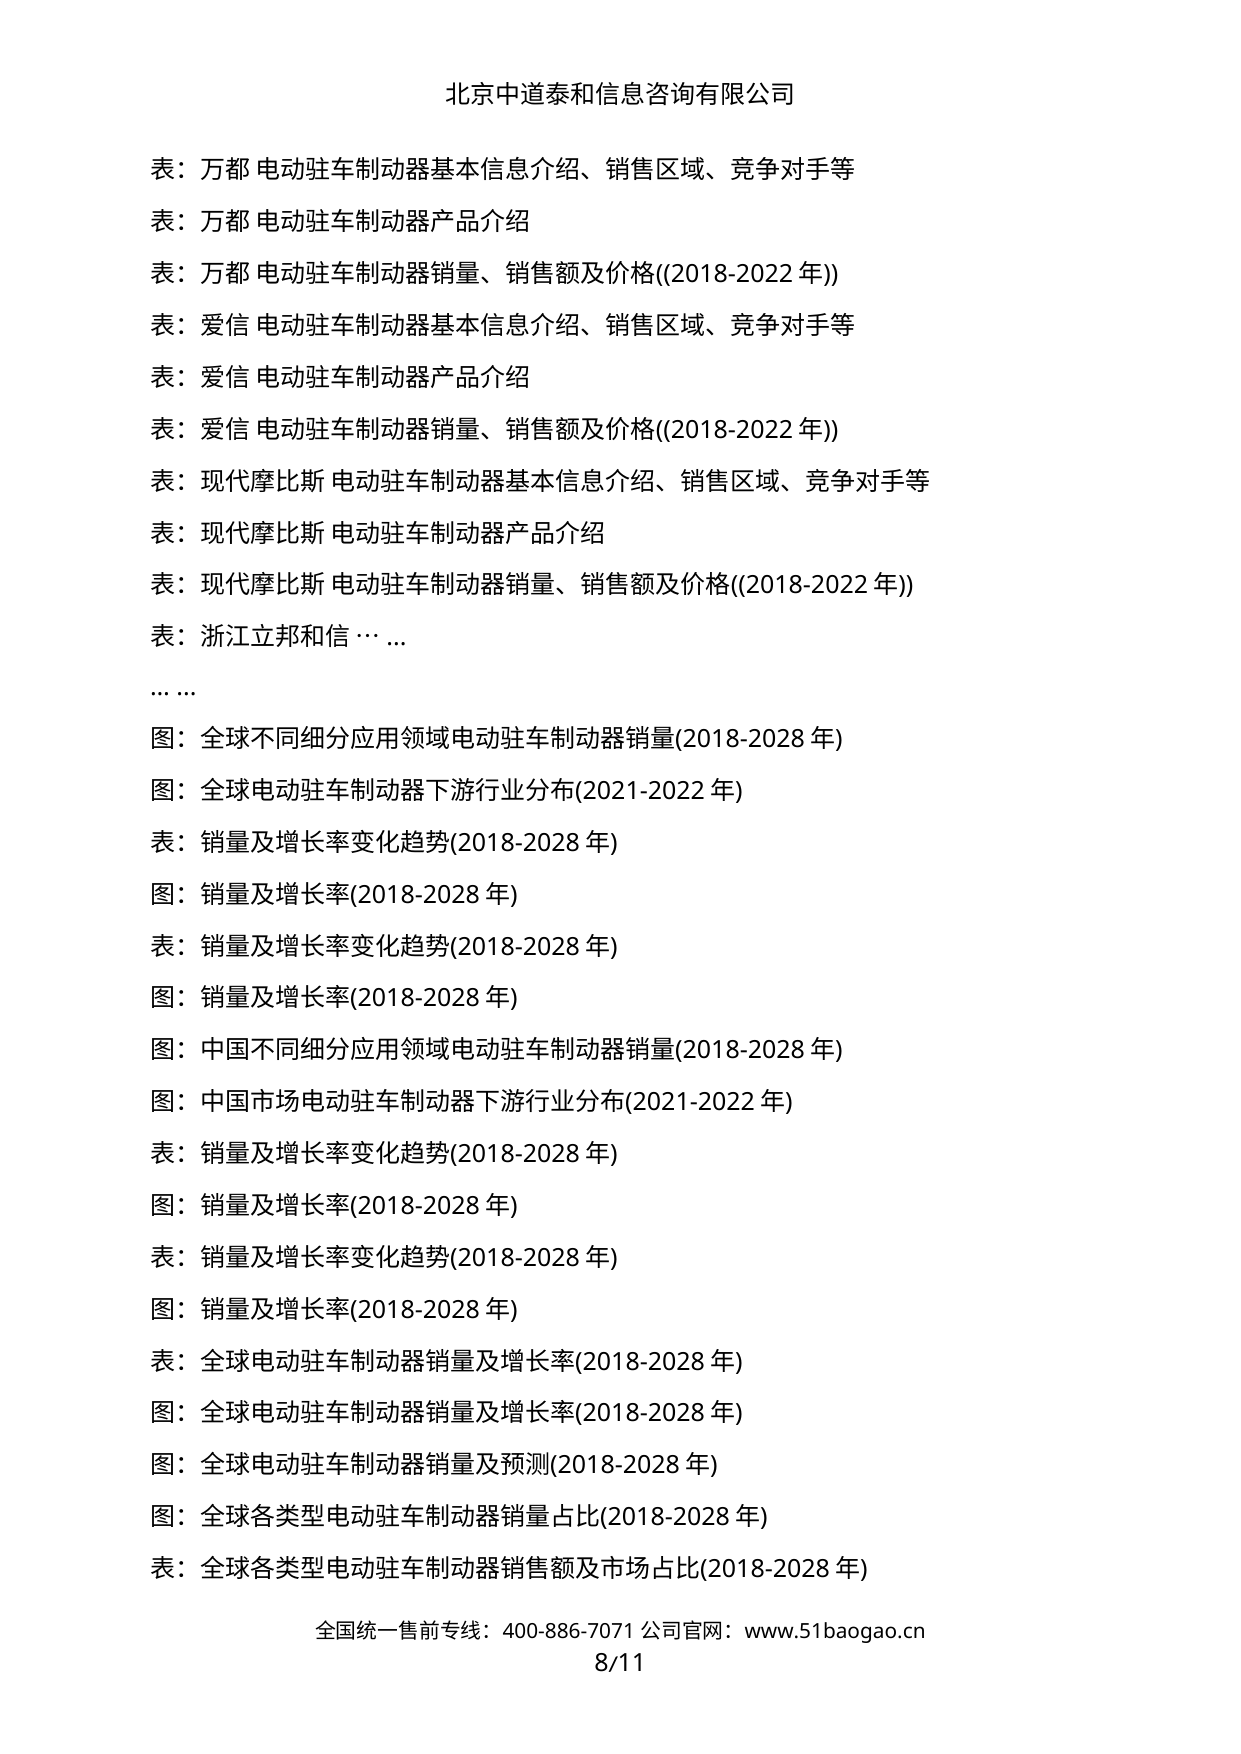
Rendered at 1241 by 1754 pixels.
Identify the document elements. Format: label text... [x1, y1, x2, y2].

text … ... [150, 669, 1090, 703]
text 图：全球不同细分应用领域电动驻车制动器销量(2018-2028年) [150, 718, 1090, 755]
text 图：全球各类型电动驻车制动器销量占比(2018-2028年) [150, 1497, 1090, 1533]
text 表：爱信 电动驻车制动器基本信息介绍、销售区域、竞争对手等 [150, 306, 1090, 342]
text 表：全球各类型电动驻车制动器销售额及市场占比(2018-2028年) [150, 1548, 1090, 1585]
text 表：爱信 电动驻车制动器产品介绍 [150, 357, 1090, 394]
text 表：万都 电动驻车制动器产品介绍 [150, 202, 1090, 238]
text 图：中国市场电动驻车制动器下游行业分布(2021-2022年) [150, 1082, 1090, 1118]
text 表：销量及增长率变化趋势(2018-2028年) [150, 926, 1090, 962]
text 表：销量及增长率变化趋势(2018-2028年) [150, 822, 1090, 858]
text 图：全球电动驻车制动器下游行业分布(2021-2022年) [150, 770, 1090, 807]
text 图：销量及增长率(2018-2028年) [150, 1289, 1090, 1325]
text 表：现代摩比斯 电动驻车制动器产品介绍 [150, 513, 1090, 549]
text 图：销量及增长率(2018-2028年) [150, 1185, 1090, 1222]
text 表：万都 电动驻车制动器销量、销售额及价格((2018-2022年)) [150, 254, 1090, 290]
text 表：爱信 电动驻车制动器销量、销售额及价格((2018-2022年)) [150, 409, 1090, 446]
text 表：销量及增长率变化趋势(2018-2028年) [150, 1237, 1090, 1273]
text 图：销量及增长率(2018-2028年) [150, 978, 1090, 1014]
text 表：全球电动驻车制动器销量及增长率(2018-2028年) [150, 1341, 1090, 1377]
text 表：万都 电动驻车制动器基本信息介绍、销售区域、竞争对手等 [150, 150, 1090, 186]
text 图：全球电动驻车制动器销量及增长率(2018-2028年) [150, 1393, 1090, 1429]
text 表：销量及增长率变化趋势(2018-2028年) [150, 1133, 1090, 1170]
text 图：销量及增长率(2018-2028年) [150, 874, 1090, 910]
text 表：浙江立邦和信 … ... [150, 617, 1090, 653]
text 图：中国不同细分应用领域电动驻车制动器销量(2018-2028年) [150, 1030, 1090, 1066]
text 表：现代摩比斯 电动驻车制动器基本信息介绍、销售区域、竞争对手等 [150, 461, 1090, 497]
text 表：现代摩比斯 电动驻车制动器销量、销售额及价格((2018-2022年)) [150, 565, 1090, 601]
text 图：全球电动驻车制动器销量及预测(2018-2028年) [150, 1445, 1090, 1481]
